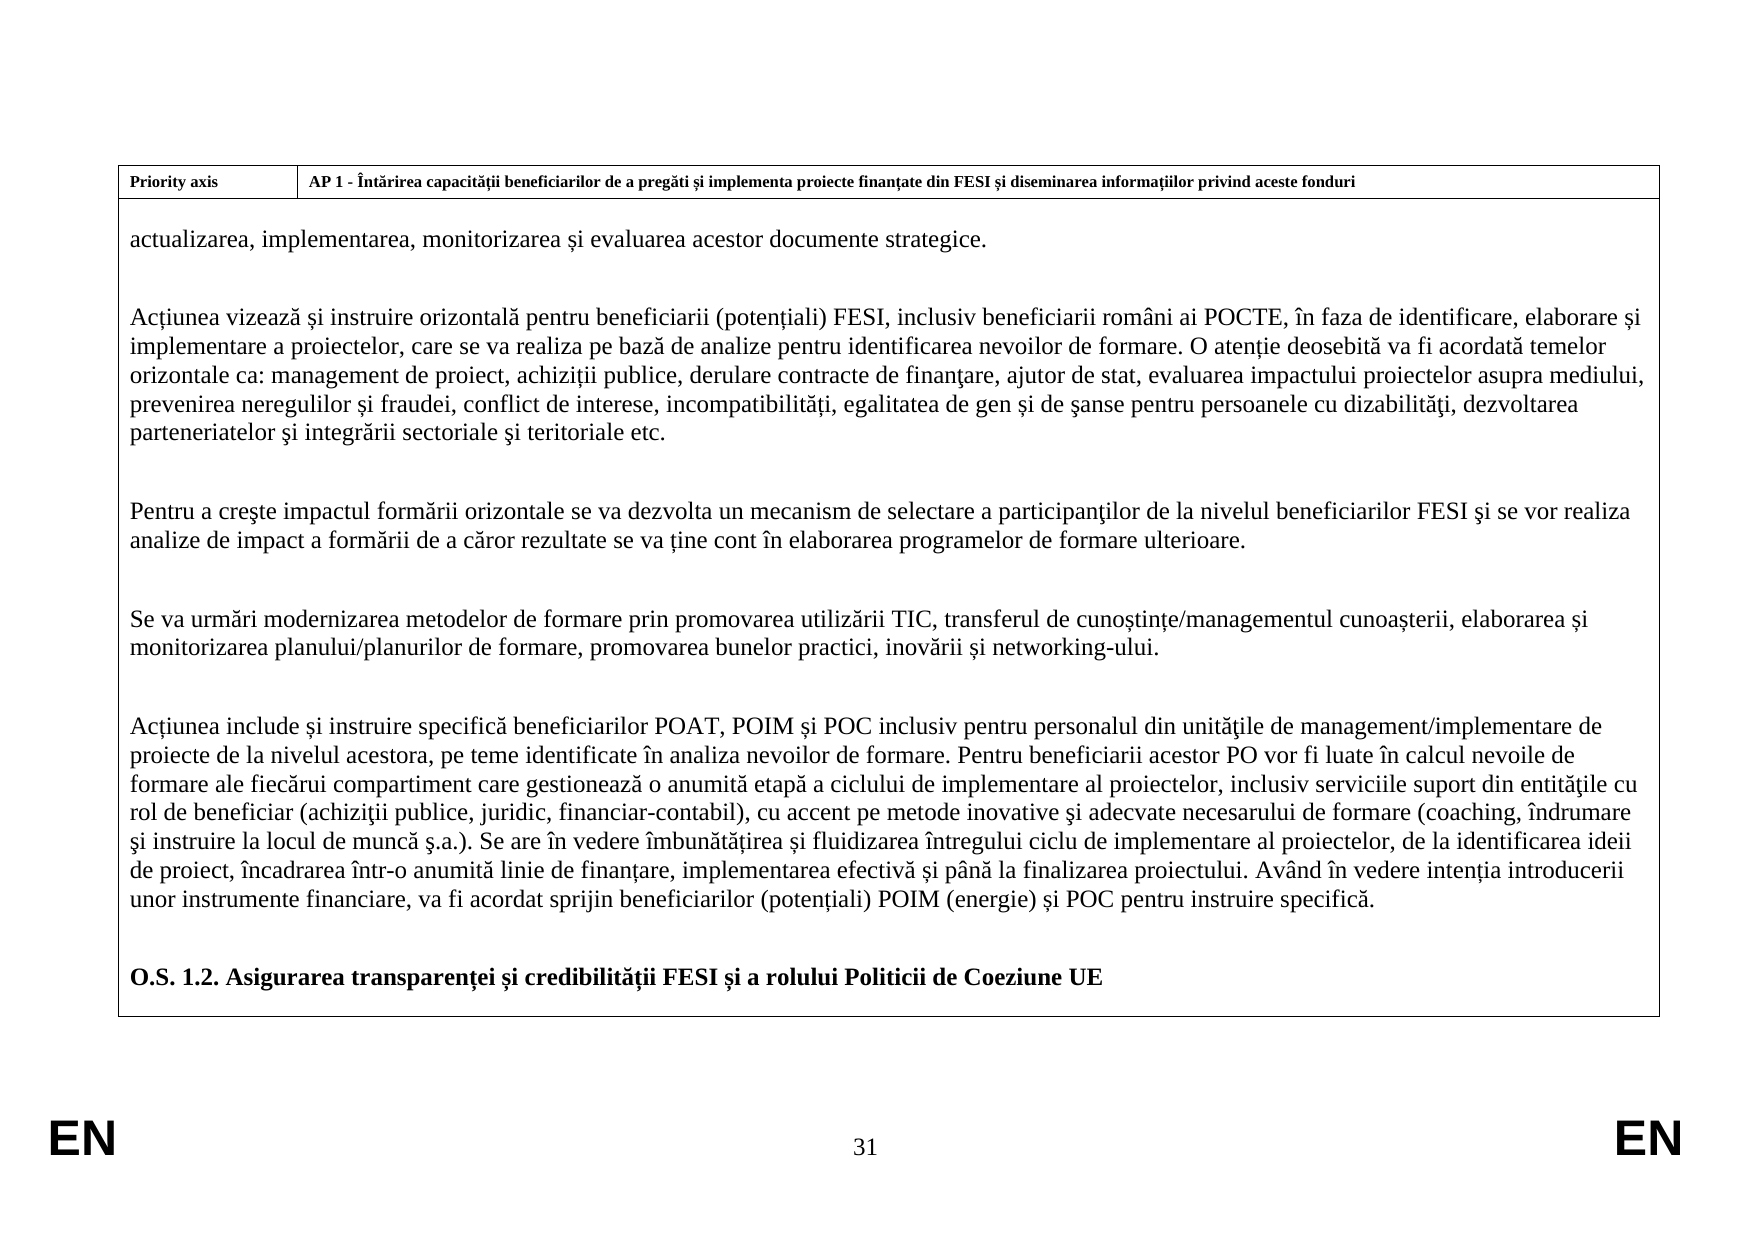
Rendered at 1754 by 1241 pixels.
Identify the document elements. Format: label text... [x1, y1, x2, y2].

table_header AP 1 - Întărirea capacității beneficiarilor de a pregăti și implementa proiecte finanțate din FESI și diseminarea informațiilor privind aceste fonduri [298, 166, 1659, 198]
table_header Priority axis [119, 166, 297, 198]
